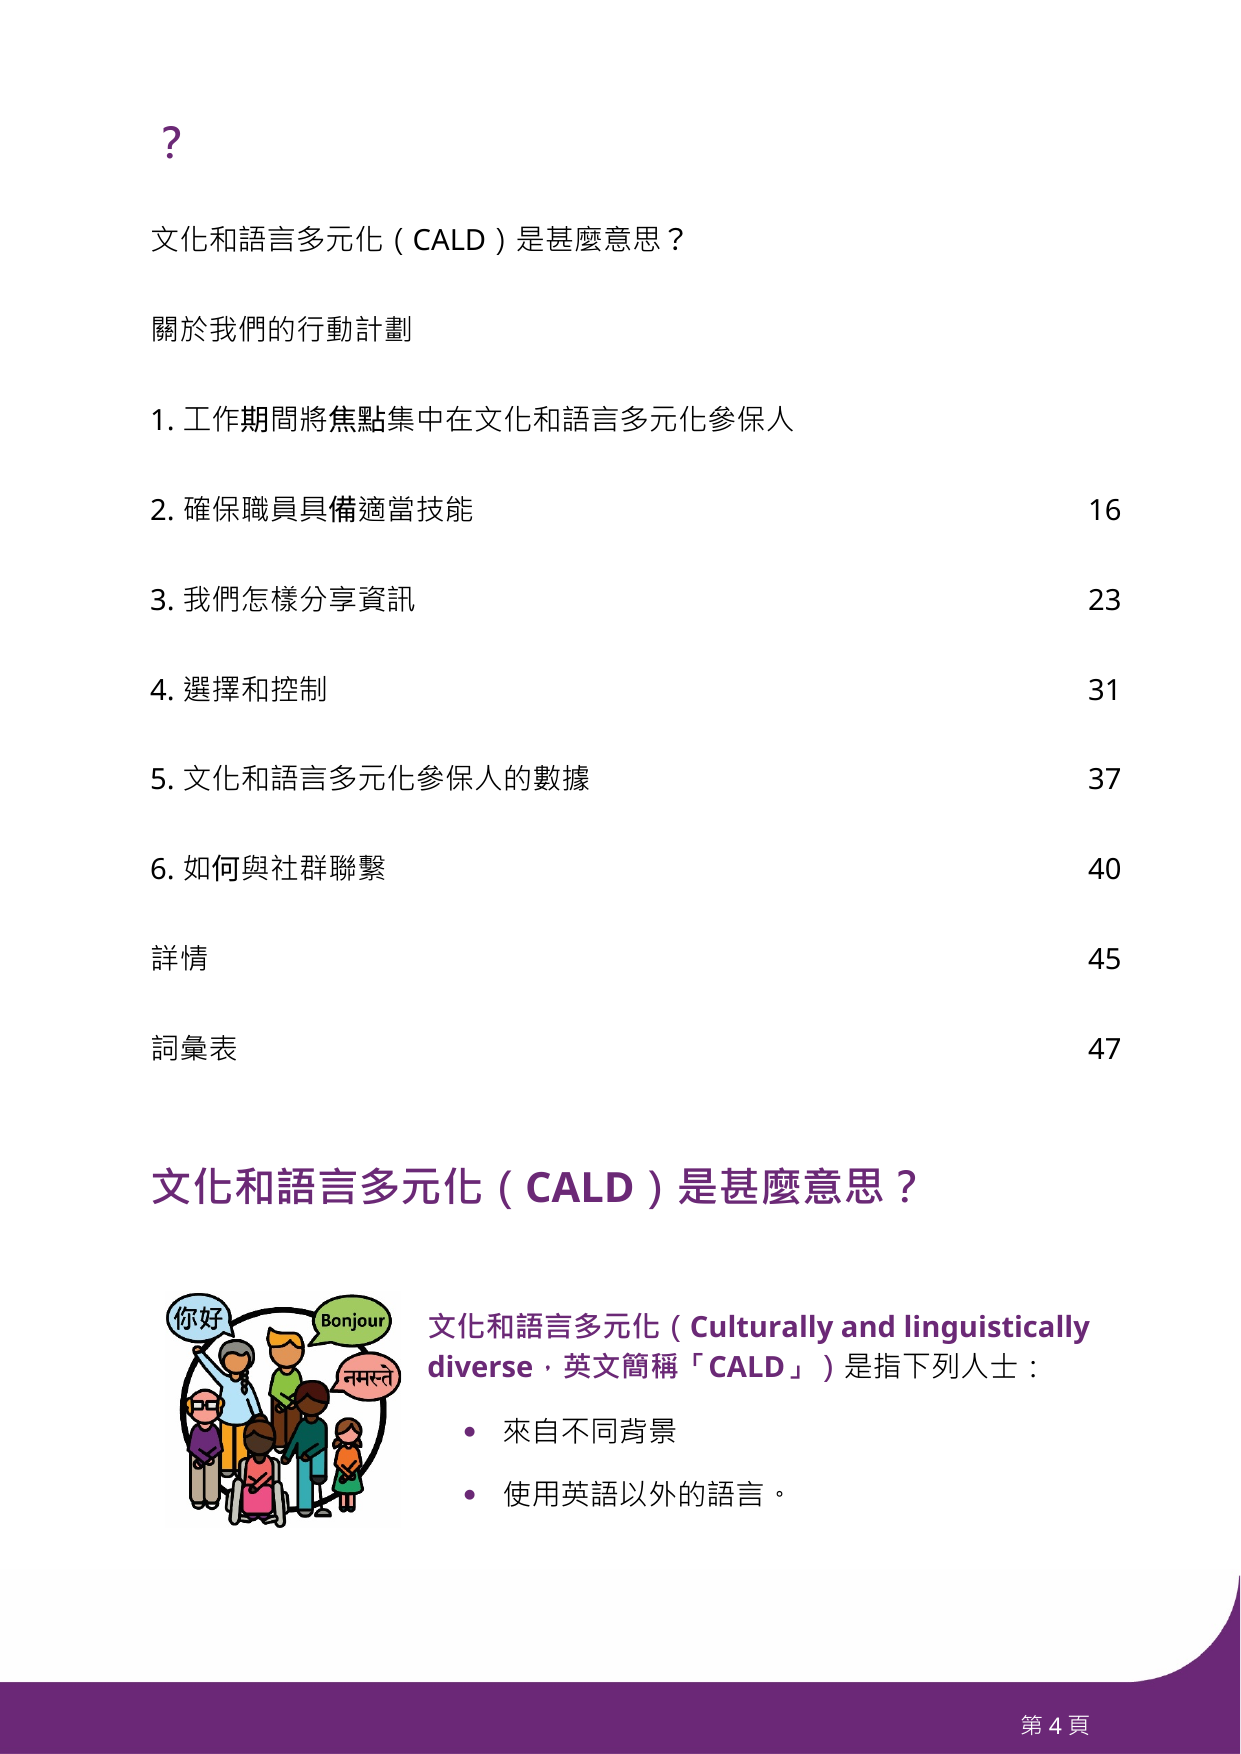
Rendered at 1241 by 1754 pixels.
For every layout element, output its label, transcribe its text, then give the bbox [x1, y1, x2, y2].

table_header [150, 1215, 416, 1604]
picture [0, 1569, 1241, 1754]
subtitle 文化和語言多元化（CALD）是甚麼意思？ [150, 1158, 1090, 1215]
picture [164, 1291, 402, 1528]
table_header 文化和語言多元化（Culturally and linguistically diverse，英文簡稱「CALD」）是指下列人士： 來自不同背景 使用英語以外的語言。 [416, 1215, 1113, 1604]
